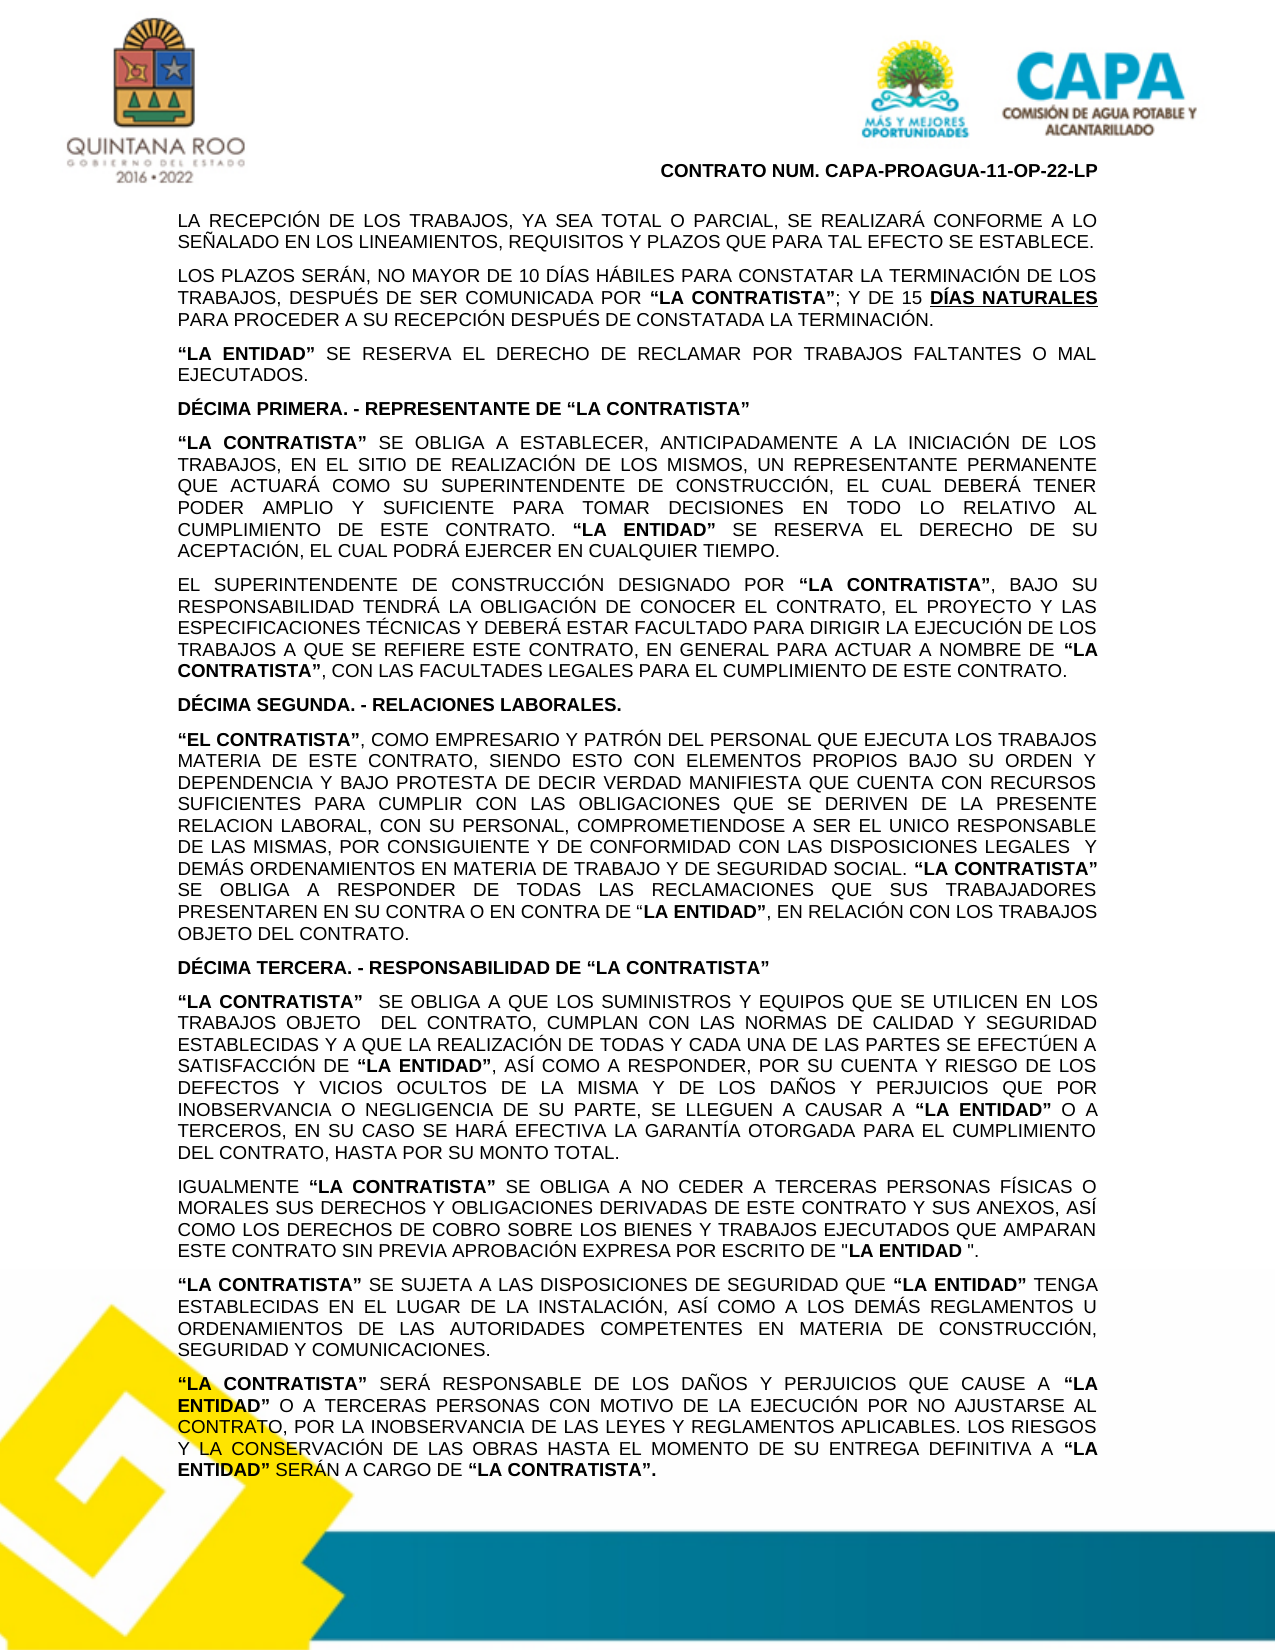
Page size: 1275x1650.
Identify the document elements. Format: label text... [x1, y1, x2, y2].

text “LA CONTRATISTA” SE OBLIGA A ESTABLECER, ANTICIPADAMENTE A LA INICIACIÓN DE LOS TRABAJOS, EN EL SITIO DE REALIZACIÓN DE LOS MISMOS, UN REPRESENTANTE PERMANENTE QUE ACTUARÁ COMO SU SUPERINTENDENTE DE CONSTRUCCIÓN, EL CUAL DEBERÁ TENER PODER AMPLIO Y SUFICIENTE PARA TOMAR DECISIONES EN TODO LO RELATIVO AL CUMPLIMIENTO DE ESTE CONTRATO. “LA ENTIDAD” SE RESERVA EL DERECHO DE SU ACEPTACIÓN, EL CUAL PODRÁ EJERCER EN CUALQUIER TIEMPO. [177, 432, 1098, 561]
text Igualmente “LA CONTRATISTA” se obliga a no ceder a terceras personas físicas o morales sus derechos y obligaciones derivadas de este contrato y sus anexos, así como los derechos de cobro SOBRE LOS bienes y trabajOs ejecutados que amparan este contrato sin previa aprobación expresa por escrito de "La ENTIDAD ". [177, 1176, 1098, 1262]
text “EL CONTRATISTA”, como empresario y patrón del personal que ejecuta los trabajos materia de este contrato, siendo esto CON elementos propios bajo su orden y dependencia y bajo protesta de decir verdad manifiesta que cuenta con recursos suficientes para cumplir con las obligaciones que se deriven de la presente relacion laboral, CON SU PERSONAL, comprometiendose a ser el unico responsable de las mismas, POR CONSIGUIENTE Y de conformidad con las disposiciones legales y demás ordenamientos EN materia de trabajo y de seguridad social. “LA CONTRATISTA” SE OBLIGA A responder DE todas LAS reclamaciones que sus trabajadores presentaren en su contra o en contra de “La ENTIDAD”, en relación con los trabajos objeto del contrato. [177, 728, 1098, 944]
text “LA ENTIDAD” SE RESERVA EL DERECHO DE RECLAMAR POR TRABAJOS FALTANTES O MAL EJECUTADOS. [177, 342, 1098, 386]
picture [0, 6, 1256, 216]
picture [0, 1269, 1275, 1650]
text “LA CONTRATISTA” será responsable de los daños y perjuicios que cause a “LA ENTIDAD” o a terceras personas con motivo de la ejecución por no ajustarse al contrato, por la inobservancia de las leyes y reglamentos aplicableS. Los riesgos y la Conservación de las obras hasta el momento de su entrega definitiva a “La ENTIDAD” serán a cargo de “LA Contratista”. [177, 1373, 1098, 1481]
text EL SUPERINTENDENTE DE CONSTRUCCIÓN DESIGNADO POR “LA CONTRATISTA”, BAJO SU RESPONSABILIDAD TENDRÁ LA OBLIGACIÓN DE CONOCER EL CONTRATO, EL PROYECTO Y LAS ESPECIFICACIONES TÉCNICAS Y DEBERÁ ESTAR FACULTADO PARA DIRIGIR LA EJECUCIÓN DE LOS TRABAJOS A QUE SE REFIERE ESTE CONTRATO, EN GENERAL PARA ACTUAR A NOMBRE DE “LA CONTRATISTA”, CON LAS FACULTADES LEGALES PARA EL CUMPLIMIENTO DE ESTE CONTRATO. [177, 574, 1098, 682]
text LOS PLAZOS SERÁN, NO MAYOR DE 10 DÍAS HÁBILES PARA CONSTATAR LA TERMINACIÓN DE LOS TRABAJOS, DESPUÉS DE SER COMUNICADA POR “LA CONTRATISTA”; Y DE 15 DÍAS NATURALES PARA PROCEDER A SU RECEPCIÓN DESPUÉS DE CONSTATADA LA TERMINACIÓN. [177, 265, 1098, 330]
text DÉCIMA PRIMERA. - REPRESENTANTE DE “LA CONTRATISTA” [177, 398, 1098, 419]
text DÉCIMA SEGUNDA. - RELACIONES LABORALES. [177, 694, 1098, 716]
text LA RECEPCIÓN DE LOS TRABAJOS, YA SEA TOTAL O PARCIAL, SE REALIZARÁ CONFORME A LO SEÑALADO EN LOS LINEAMIENTOS, REQUISITOS Y PLAZOS QUE PARA TAL EFECTO SE ESTABLECE. [177, 209, 1098, 253]
text “LA CONTRATISTA” se obliga a que LOS SUMINISTROS Y EQUIPOS QUE SE UTILICEN EN LOS TRABAJOS OBJETO DEL CONTRATO, CUMPLAN CON LAS NORMAS DE CALIDAD Y SEGURIDAD ESTABLECIDAS Y A QUE LA REALIZACIÓN DE TODAS Y CADA UNA DE LAS PARTES SE EFECTÚEN A SATISFACCIÓN DE “LA ENTIDAD”, ASÍ COMO A RESPONDER, POR SU CUENTA Y RIESGO DE LOS DEFECTOS Y VICIOS OCULTOS DE LA MISMA Y DE LOS DAÑOS Y PERJUICIOS QUE POR INOBSERVANCIA O NEGLIGENCIA DE SU PARTE, SE LLEGUEN A CAUSAR A “LA ENTIDAD” O A TERCEROS, EN SU CASO SE HARÁ EFECTIVA LA GARANTÍA OTORGADA PARA EL CUMPLIMIENTO DEL CONTRATO, HASTA POR SU MONTO TOTAL. [177, 991, 1098, 1163]
text “LA CONTRATISTA” SE sujeta a las disposiciones de seguridad que “LA ENTIDAD” tenga establecidAS en el lugar de la INSTALACIÓN, así como a los demás reglamentos u ordenamientos de las autoridades competentes en materia de construcción, seguridad y COMUNICACIONES. [177, 1274, 1098, 1361]
text DÉCIMA TERCERA. - RESPONSABILIDAD DE “LA CONTRATISTA” [177, 956, 1098, 978]
